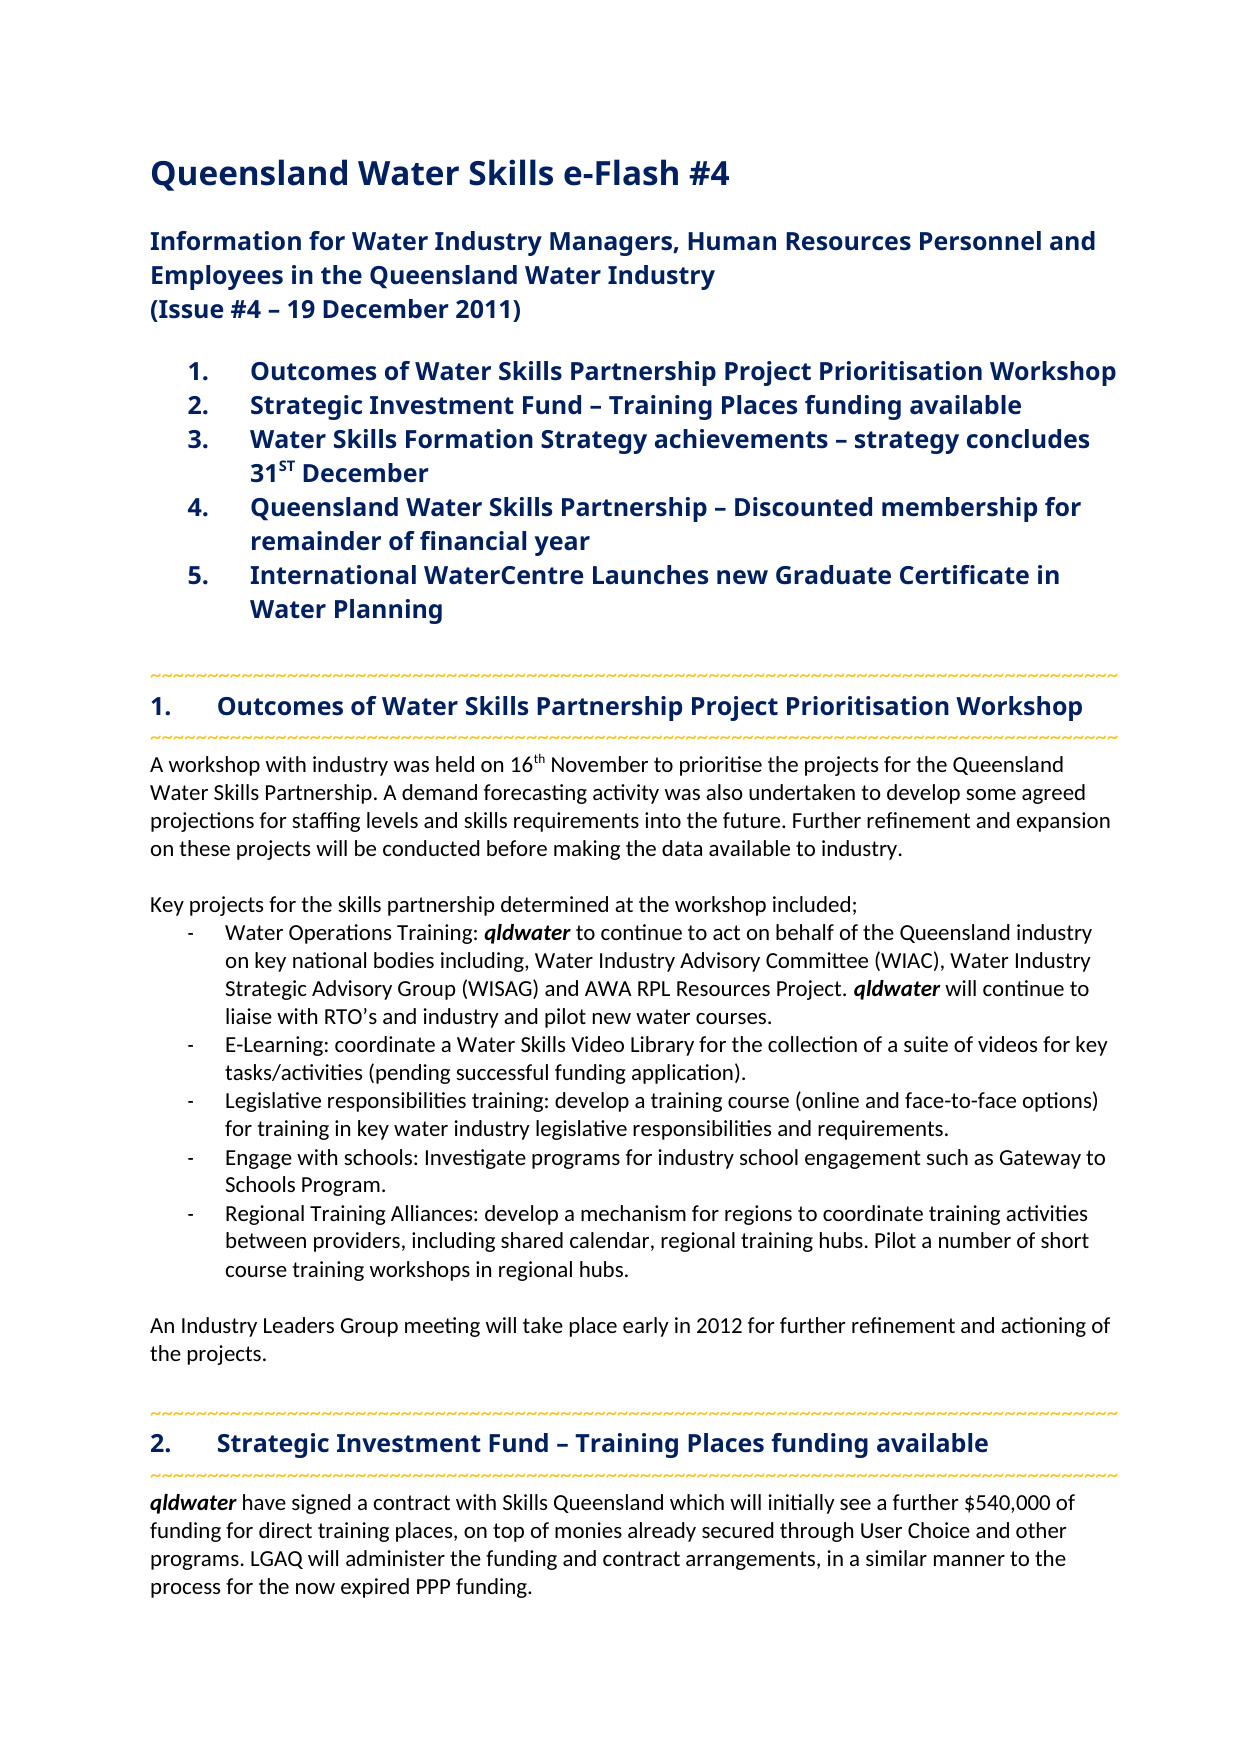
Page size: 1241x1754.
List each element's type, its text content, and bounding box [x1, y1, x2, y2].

list Water Skills Formation Strategy achievements – strategy concludes 31ST December [187, 422, 1122, 490]
list Engage with schools: Investigate programs for industry school engagement such as Gateway to Schools Program. [187, 1143, 1122, 1199]
list Legislative responsibilities training: develop a training course (online and face-to-face options) for training in key water industry legislative responsibilities and requirements. [187, 1087, 1122, 1143]
list Strategic Investment Fund – Training Places funding available [187, 388, 1122, 422]
text Key projects for the skills partnership determined at the workshop included; [150, 890, 1122, 918]
list E-Learning: coordinate a Water Skills Video Library for the collection of a suite of videos for key tasks/activities (pending successful funding application). [187, 1031, 1122, 1087]
text 1. Outcomes of Water Skills Partnership Project Prioritisation Workshop [150, 688, 1122, 722]
list Outcomes of Water Skills Partnership Project Prioritisation Workshop [187, 354, 1122, 388]
text ~~~~~~~~~~~~~~~~~~~~~~~~~~~~~~~~~~~~~~~~~~~~~~~~~~~~~~~~~~~~~~~~~~~~~~~~~~~~~~~~~~~~~ [150, 722, 1122, 750]
list International WaterCentre Launches new Graduate Certificate in Water Planning [187, 558, 1122, 626]
text ~~~~~~~~~~~~~~~~~~~~~~~~~~~~~~~~~~~~~~~~~~~~~~~~~~~~~~~~~~~~~~~~~~~~~~~~~~~~~~~~~~~~~ [150, 1398, 1122, 1426]
text A workshop with industry was held on 16th November to prioritise the projects for the Queensland Water Skills Partnership. A demand forecasting activity was also undertaken to develop some agreed projections for staffing levels and skills requirements into the future. Further refinement and expansion on these projects will be conducted before making the data available to industry. [150, 750, 1122, 862]
text (Issue #4 – 19 December 2011) [150, 292, 1122, 326]
text ~~~~~~~~~~~~~~~~~~~~~~~~~~~~~~~~~~~~~~~~~~~~~~~~~~~~~~~~~~~~~~~~~~~~~~~~~~~~~~~~~~~~~ [150, 1460, 1122, 1488]
list Queensland Water Skills Partnership – Discounted membership for remainder of financial year [187, 490, 1122, 558]
text Queensland Water Skills e-Flash #4 [150, 150, 1122, 195]
text An Industry Leaders Group meeting will take place early in 2012 for further refinement and actioning of the projects. [150, 1311, 1122, 1367]
list Regional Training Alliances: develop a mechanism for regions to coordinate training activities between providers, including shared calendar, regional training hubs. Pilot a number of short course training workshops in regional hubs. [187, 1199, 1122, 1283]
text Information for Water Industry Managers, Human Resources Personnel and Employees in the Queensland Water Industry [150, 223, 1122, 292]
text qldwater have signed a contract with Skills Queensland which will initially see a further $540,000 of funding for direct training places, on top of monies already secured through User Choice and other programs. LGAQ will administer the funding and contract arrangements, in a similar manner to the process for the now expired PPP funding. [150, 1488, 1122, 1600]
text 2. Strategic Investment Fund – Training Places funding available [150, 1426, 1122, 1460]
text ~~~~~~~~~~~~~~~~~~~~~~~~~~~~~~~~~~~~~~~~~~~~~~~~~~~~~~~~~~~~~~~~~~~~~~~~~~~~~~~~~~~~~ [150, 660, 1122, 688]
list Water Operations Training: qldwater to continue to act on behalf of the Queensland industry on key national bodies including, Water Industry Advisory Committee (WIAC), Water Industry Strategic Advisory Group (WISAG) and AWA RPL Resources Project. qldwater will continue to liaise with RTO’s and industry and pilot new water courses. [187, 918, 1122, 1031]
